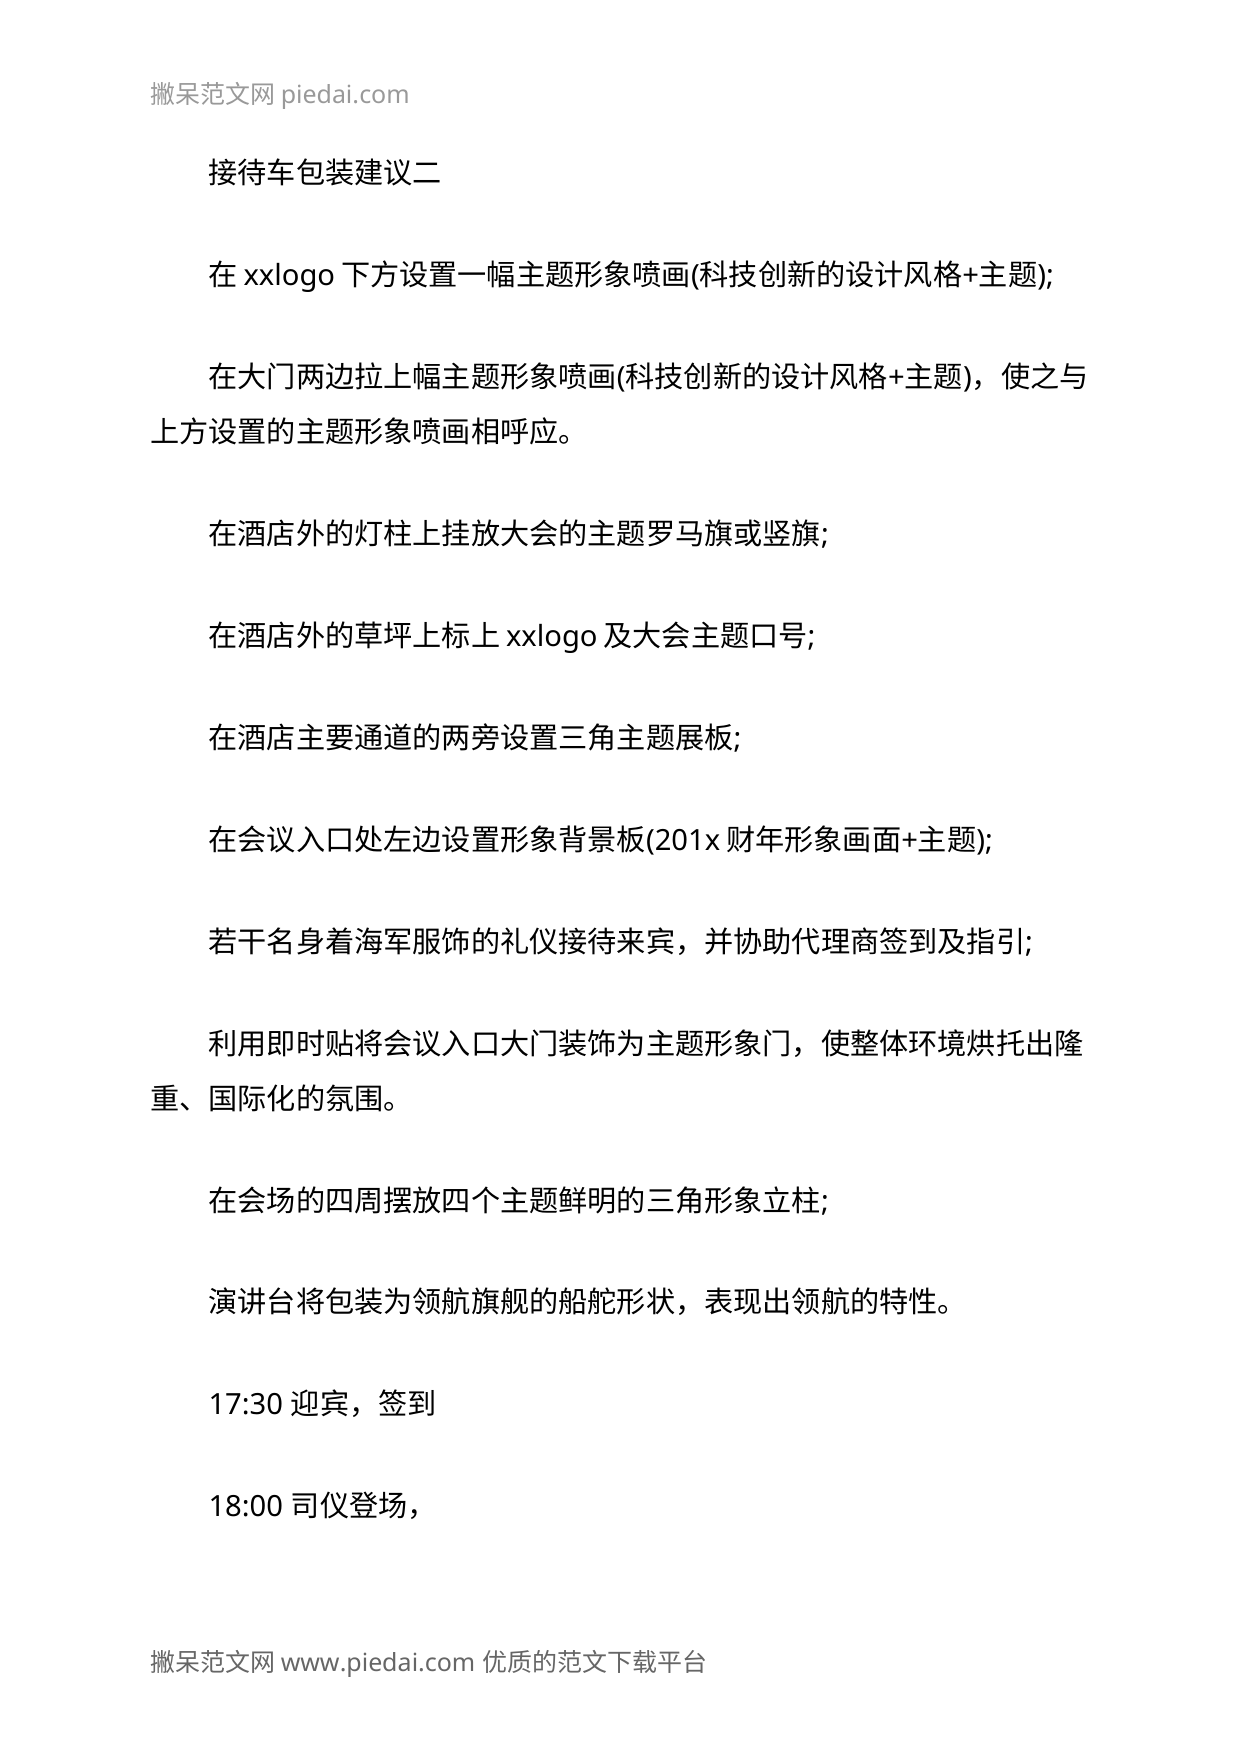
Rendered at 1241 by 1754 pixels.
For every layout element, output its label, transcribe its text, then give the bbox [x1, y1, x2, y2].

text 在酒店主要通道的两旁设置三角主题展板; [150, 714, 1090, 757]
text 利用即时贴将会议入口大门装饰为主题形象门，使整体环境烘托出隆重、国际化的氛围。 [150, 1020, 1090, 1118]
text 在酒店外的灯柱上挂放大会的主题罗马旗或竖旗; [150, 511, 1090, 553]
text 18:00 司仪登场， [150, 1483, 1090, 1525]
text 在会场的四周摆放四个主题鲜明的三角形象立柱; [150, 1177, 1090, 1219]
text 在大门两边拉上幅主题形象喷画(科技创新的设计风格+主题)，使之与上方设置的主题形象喷画相呼应。 [150, 354, 1090, 451]
text 接待车包装建议二 [150, 150, 1090, 192]
text 17:30 迎宾，签到 [150, 1381, 1090, 1423]
text 在xxlogo下方设置一幅主题形象喷画(科技创新的设计风格+主题); [150, 252, 1090, 294]
text 演讲台将包装为领航旗舰的船舵形状，表现出领航的特性。 [150, 1279, 1090, 1321]
text 在会议入口处左边设置形象背景板(201x财年形象画面+主题); [150, 816, 1090, 859]
text 在酒店外的草坪上标上xxlogo及大会主题口号; [150, 612, 1090, 655]
text 若干名身着海军服饰的礼仪接待来宾，并协助代理商签到及指引; [150, 918, 1090, 961]
